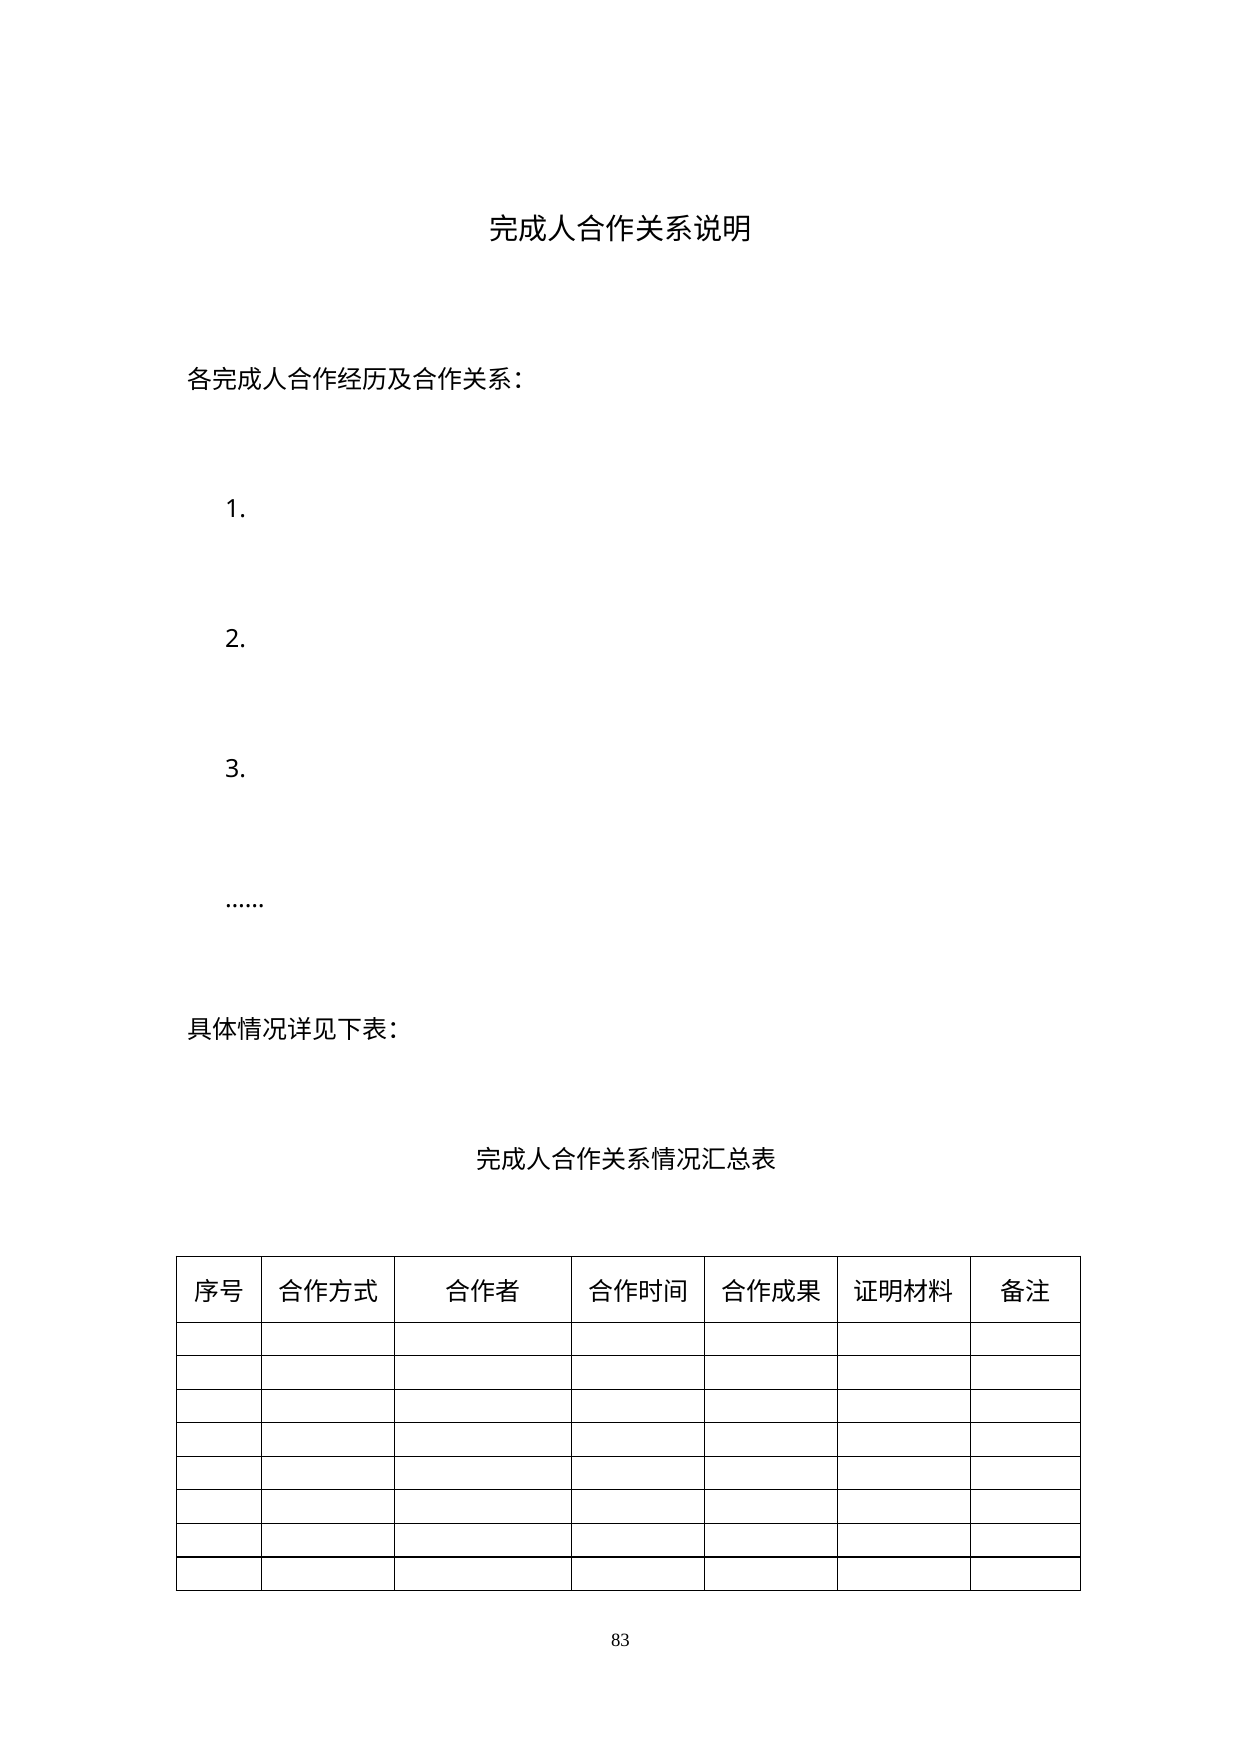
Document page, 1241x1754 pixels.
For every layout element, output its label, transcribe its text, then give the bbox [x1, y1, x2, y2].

table_cell [838, 1423, 970, 1456]
table_cell [395, 1323, 571, 1355]
table_cell [262, 1423, 394, 1456]
table_header 合作者 [395, 1257, 571, 1322]
table_cell [262, 1524, 394, 1556]
table_header 备注 [971, 1257, 1080, 1322]
table_cell [705, 1524, 837, 1556]
table_cell [395, 1423, 571, 1456]
table_cell [705, 1490, 837, 1523]
table_cell [572, 1558, 704, 1590]
table_cell [705, 1390, 837, 1422]
table_cell [572, 1356, 704, 1389]
table_header 序号 [177, 1257, 261, 1322]
table_cell [177, 1356, 261, 1389]
subtitle 完成人合作关系说明 [187, 194, 1053, 259]
table_cell [262, 1457, 394, 1489]
table_cell [705, 1323, 837, 1355]
table_cell [395, 1490, 571, 1523]
table_header 合作时间 [572, 1257, 704, 1322]
table_cell [572, 1490, 704, 1523]
text 3. [187, 736, 1053, 801]
table_header 合作成果 [705, 1257, 837, 1322]
table_cell [838, 1323, 970, 1355]
table_cell [705, 1457, 837, 1489]
table_cell [177, 1457, 261, 1489]
text 具体情况详见下表： [187, 996, 1053, 1061]
table_cell [572, 1457, 704, 1489]
table_cell [971, 1423, 1080, 1456]
text 1. [187, 476, 1053, 541]
table_cell [177, 1524, 261, 1556]
table_cell [705, 1558, 837, 1590]
table_cell [971, 1490, 1080, 1523]
table_cell [395, 1356, 571, 1389]
table_cell [262, 1490, 394, 1523]
table_cell [572, 1524, 704, 1556]
table_cell [705, 1356, 837, 1389]
table_cell [395, 1524, 571, 1556]
table_cell [971, 1558, 1080, 1590]
table_cell [177, 1323, 261, 1355]
table_cell [572, 1323, 704, 1355]
table_cell [395, 1457, 571, 1489]
text 完成人合作关系情况汇总表 [187, 1126, 1053, 1191]
text 2. [187, 606, 1053, 671]
text …… [187, 866, 1053, 931]
table_cell [838, 1356, 970, 1389]
table_cell [971, 1356, 1080, 1389]
table_cell [177, 1558, 261, 1590]
table_cell [177, 1490, 261, 1523]
table_cell [705, 1423, 837, 1456]
table_cell [177, 1390, 261, 1422]
table_cell [971, 1524, 1080, 1556]
text 各完成人合作经历及合作关系： [187, 346, 1053, 411]
table_cell [572, 1423, 704, 1456]
table_cell [971, 1390, 1080, 1422]
table_cell [838, 1558, 970, 1590]
table_cell [395, 1558, 571, 1590]
table_cell [971, 1323, 1080, 1355]
table_cell [971, 1457, 1080, 1489]
table_cell [395, 1390, 571, 1422]
table_cell [838, 1490, 970, 1523]
table_cell [838, 1457, 970, 1489]
table_cell [262, 1390, 394, 1422]
table_cell [838, 1390, 970, 1422]
table_cell [262, 1356, 394, 1389]
table_cell [262, 1323, 394, 1355]
table_header 合作方式 [262, 1257, 394, 1322]
table_header 证明材料 [838, 1257, 970, 1322]
table_cell [572, 1390, 704, 1422]
table_cell [177, 1423, 261, 1456]
table_cell [838, 1524, 970, 1556]
table_cell [262, 1558, 394, 1590]
